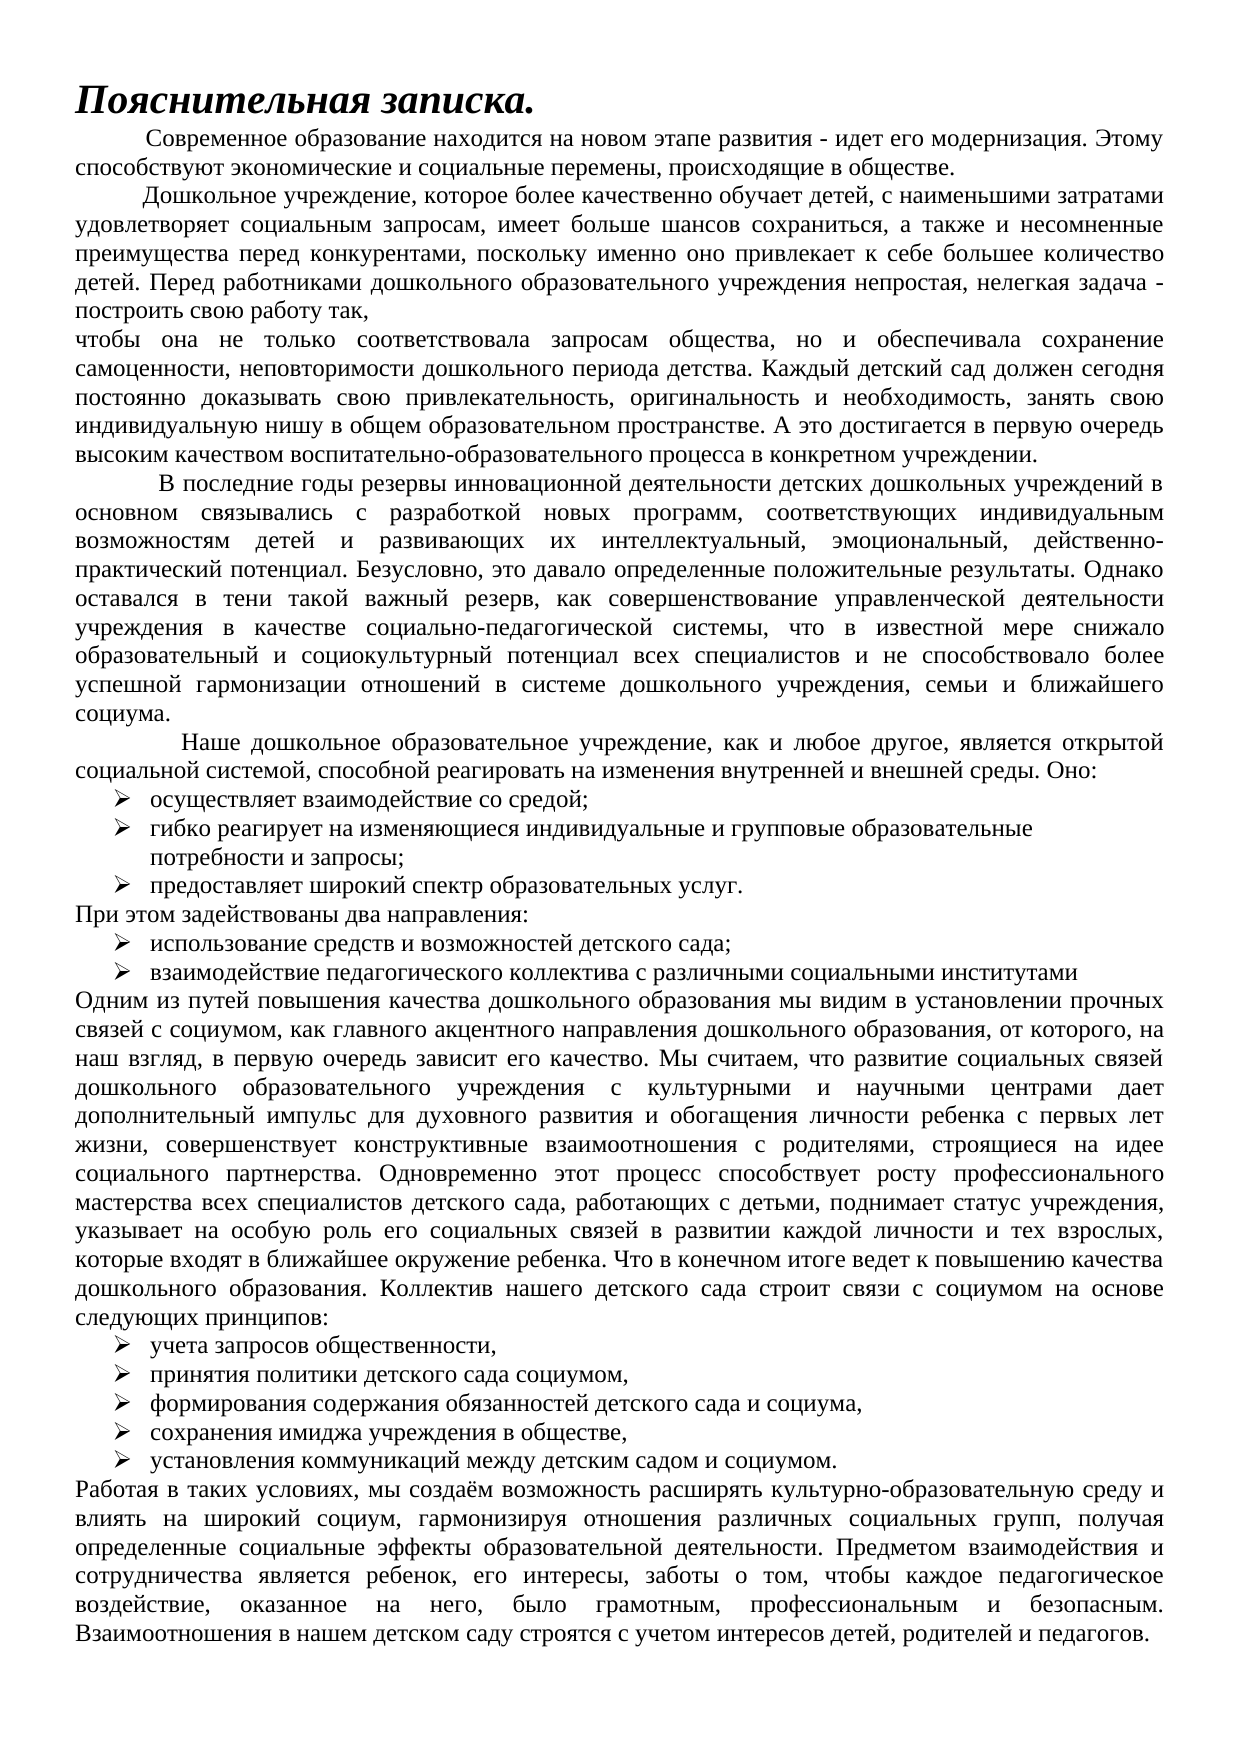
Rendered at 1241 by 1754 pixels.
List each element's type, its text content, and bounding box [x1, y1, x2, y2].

list гибко реагирует на изменяющиеся индивидуальные и групповые образовательные потребности и запросы; [112, 813, 1165, 870]
list использование средств и возможностей детского сада; [112, 928, 1165, 957]
text В последние годы резервы инновационной деятельности детских дошкольных учреждений в основном связывались с разработкой новых программ, соответствующих индивидуальным возможностям детей и развивающих их интеллектуальный, эмоциональный, действенно-практический потенциал. Безусловно, это давало определенные положительные результаты. Однако оставался в тени такой важный резерв, как совершенствование управленческой деятельности учреждения в качестве социально-педагогической системы, что в известной мере снижало образовательный и социокультурный потенциал всех специалистов и не способствовало более успешной гармонизации отношений в системе дошкольного учреждения, семьи и ближайшего социума. [75, 468, 1165, 727]
text Современное образование находится на новом этапе развития - идет его модернизация. Этому способствуют экономические и социальные перемены, происходящие в обществе. [75, 123, 1165, 180]
text При этом задействованы два направления: [75, 899, 1165, 928]
text Дошкольное учреждение, которое более качественно обучает детей, с наименьшими затратами удовлетворяет социальным запросам, имеет больше шансов сохраниться, а также и несомненные преимущества перед конкурентами, поскольку именно оно привлекает к себе большее количество детей. Перед работниками дошкольного образовательного учреждения непростая, нелегкая задача - построить свою работу так, [75, 180, 1165, 324]
list учета запросов общественности, [112, 1330, 1165, 1359]
list взаимодействие педагогического коллектива с различными социальными институтами [112, 957, 1165, 985]
list предоставляет широкий спектр образовательных услуг. [112, 870, 1165, 899]
text чтобы она не только соответствовала запросам общества, но и обеспечивала сохранение самоценности, неповторимости дошкольного периода детства. Каждый детский сад должен сегодня постоянно доказывать свою привлекательность, оригинальность и необходимость, занять свою индивидуальную нишу в общем образовательном пространстве. А это достигается в первую очередь высоким качеством воспитательно-образовательного процесса в конкретном учреждении. [75, 324, 1165, 468]
text Работая в таких условиях, мы создаём возможность расширять культурно-образовательную среду и влиять на широкий социум, гармонизируя отношения различных социальных групп, получая определенные социальные эффекты образовательной деятельности. Предметом взаимодействия и сотрудничества является ребенок, его интересы, заботы о том, чтобы каждое педагогическое воздействие, оказанное на него, было грамотным, профессиональным и безопасным. Взаимоотношения в нашем детском саду строятся с учетом интересов детей, родителей и педагогов. [75, 1474, 1165, 1647]
list осуществляет взаимодействие со средой; [112, 784, 1165, 813]
list сохранения имиджа учреждения в обществе, [112, 1417, 1165, 1445]
list установления коммуникаций между детским садом и социумом. [112, 1445, 1165, 1474]
list принятия политики детского сада социумом, [112, 1359, 1165, 1388]
text Наше дошкольное образовательное учреждение, как и любое другое, является открытой социальной системой, способной реагировать на изменения внутренней и внешней среды. Оно: [75, 727, 1165, 784]
text Одним из путей повышения качества дошкольного образования мы видим в установлении прочных связей с социумом, как главного акцентного направления дошкольного образования, от которого, на наш взгляд, в первую очередь зависит его качество. Мы считаем, что развитие социальных связей дошкольного образовательного учреждения с культурными и научными центрами дает дополнительный импульс для духовного развития и обогащения личности ребенка с первых лет жизни, совершенствует конструктивные взаимоотношения с родителями, строящиеся на идее социального партнерства. Одновременно этот процесс способствует росту профессионального мастерства всех специалистов детского сада, работающих с детьми, поднимает статус учреждения, указывает на особую роль его социальных связей в развитии каждой личности и тех взрослых, которые входят в ближайшее окружение ребенка. Что в конечном итоге ведет к повышению качества дошкольного образования. Коллектив нашего детского сада строит связи с социумом на основе следующих принципов: [75, 985, 1165, 1330]
text Пояснительная записка. [75, 75, 1165, 123]
list формирования содержания обязанностей детского сада и социума, [112, 1388, 1165, 1417]
